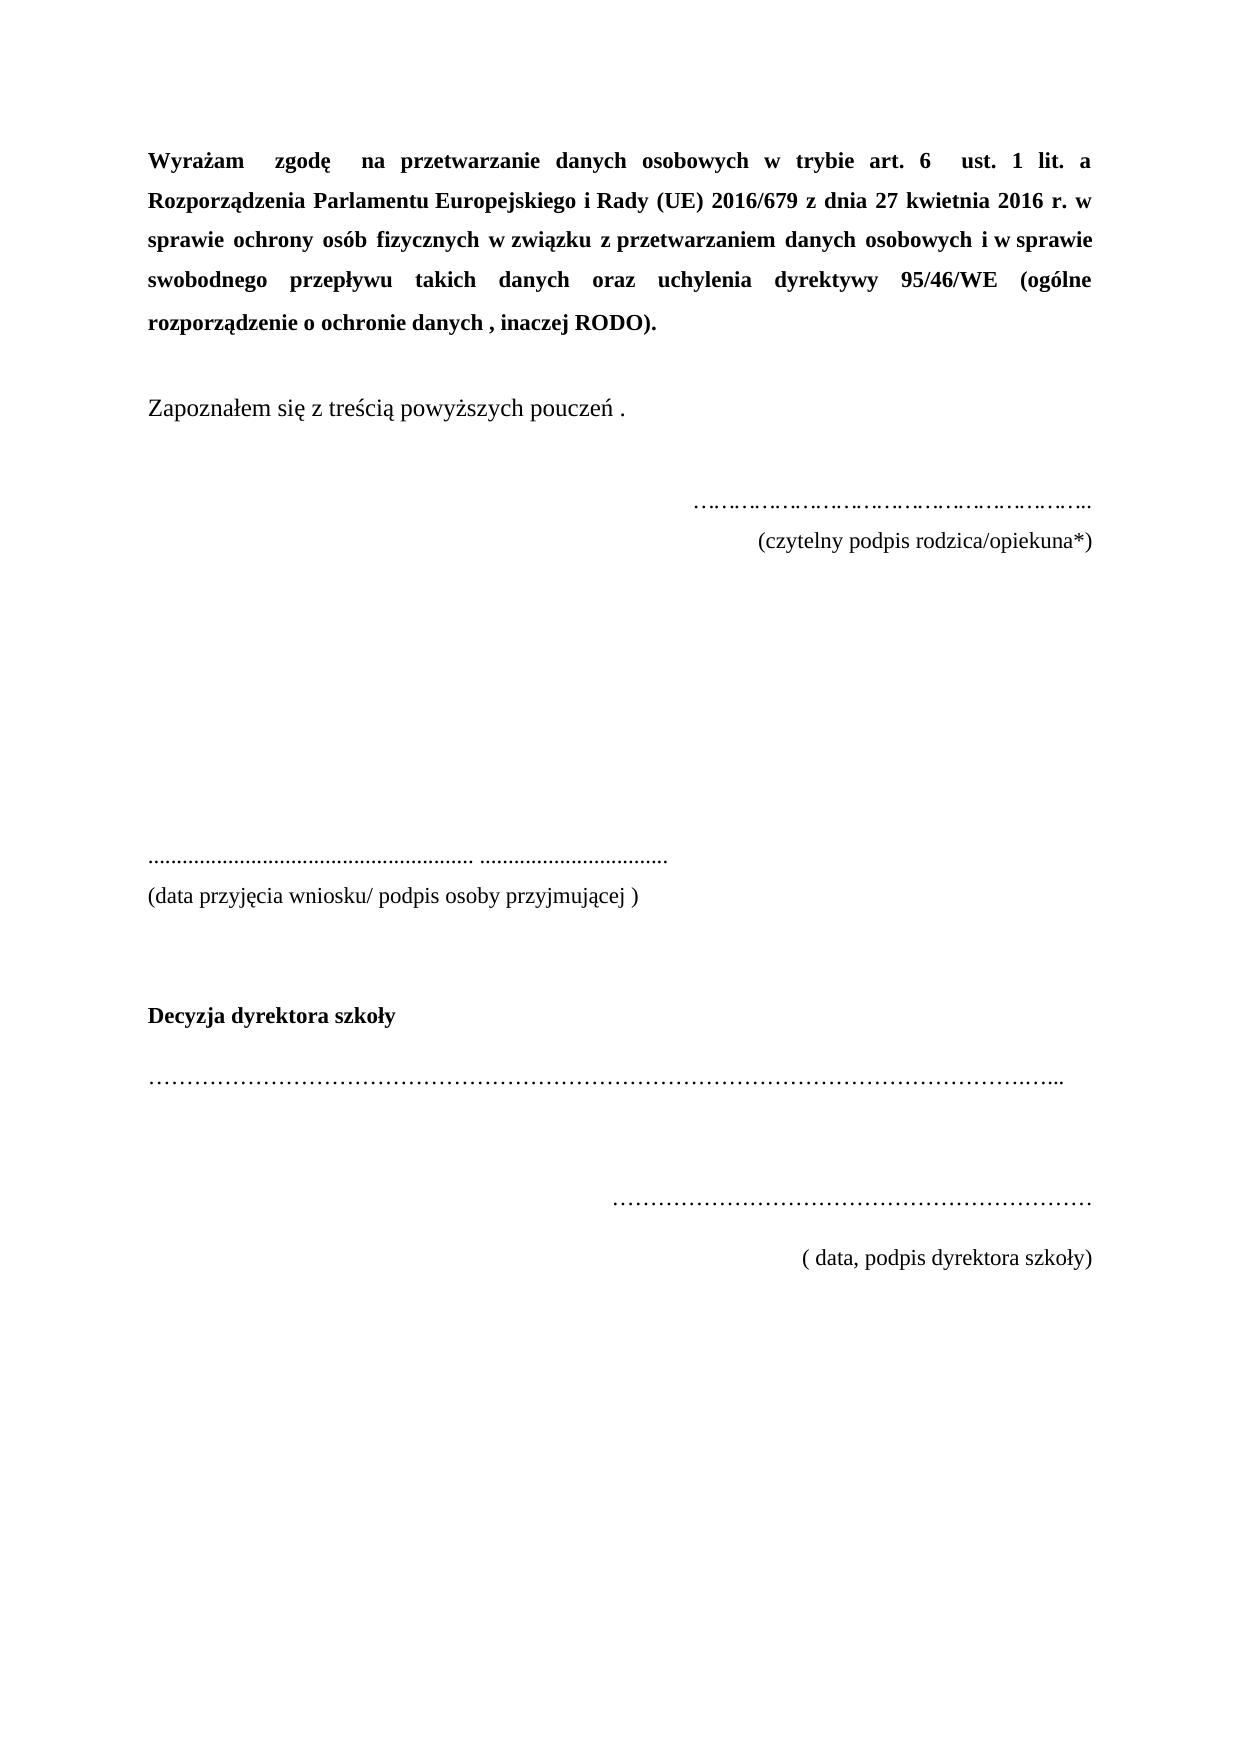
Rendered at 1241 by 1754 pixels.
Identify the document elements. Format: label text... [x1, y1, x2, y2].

text Zapoznałem się z treścią powyższych pouczeń . [148, 393, 1093, 422]
text (czytelny podpis rodzica/opiekuna*) [148, 527, 1093, 553]
text …………………………………………………………………………………………………….…... [148, 1063, 1093, 1089]
text ………………………………………………….. [148, 487, 1093, 513]
text Decyzja dyrektora szkoły [148, 1003, 1093, 1029]
text ......................................................... ................................. [148, 842, 1093, 869]
text ( data, podpis dyrektora szkoły) [148, 1244, 1093, 1270]
text (data przyjęcia wniosku/ podpis osoby przyjmującej ) [148, 882, 1093, 908]
text ……………………………………………………… [148, 1183, 1093, 1210]
text Wyrażam zgodę na przetwarzanie danych osobowych w trybie art. 6 ust. 1 lit. a Rozporządzenia Parlamentu Europejskiego i Rady (UE) 2016/679 z dnia 27 kwietnia 2016 r. w sprawie ochrony osób fizycznych w związku z przetwarzaniem danych osobowych i w sprawie swobodnego przepływu takich danych oraz uchylenia dyrektywy 95/46/WE (ogólne rozporządzenie o ochronie danych , inaczej RODO). [148, 148, 1093, 336]
